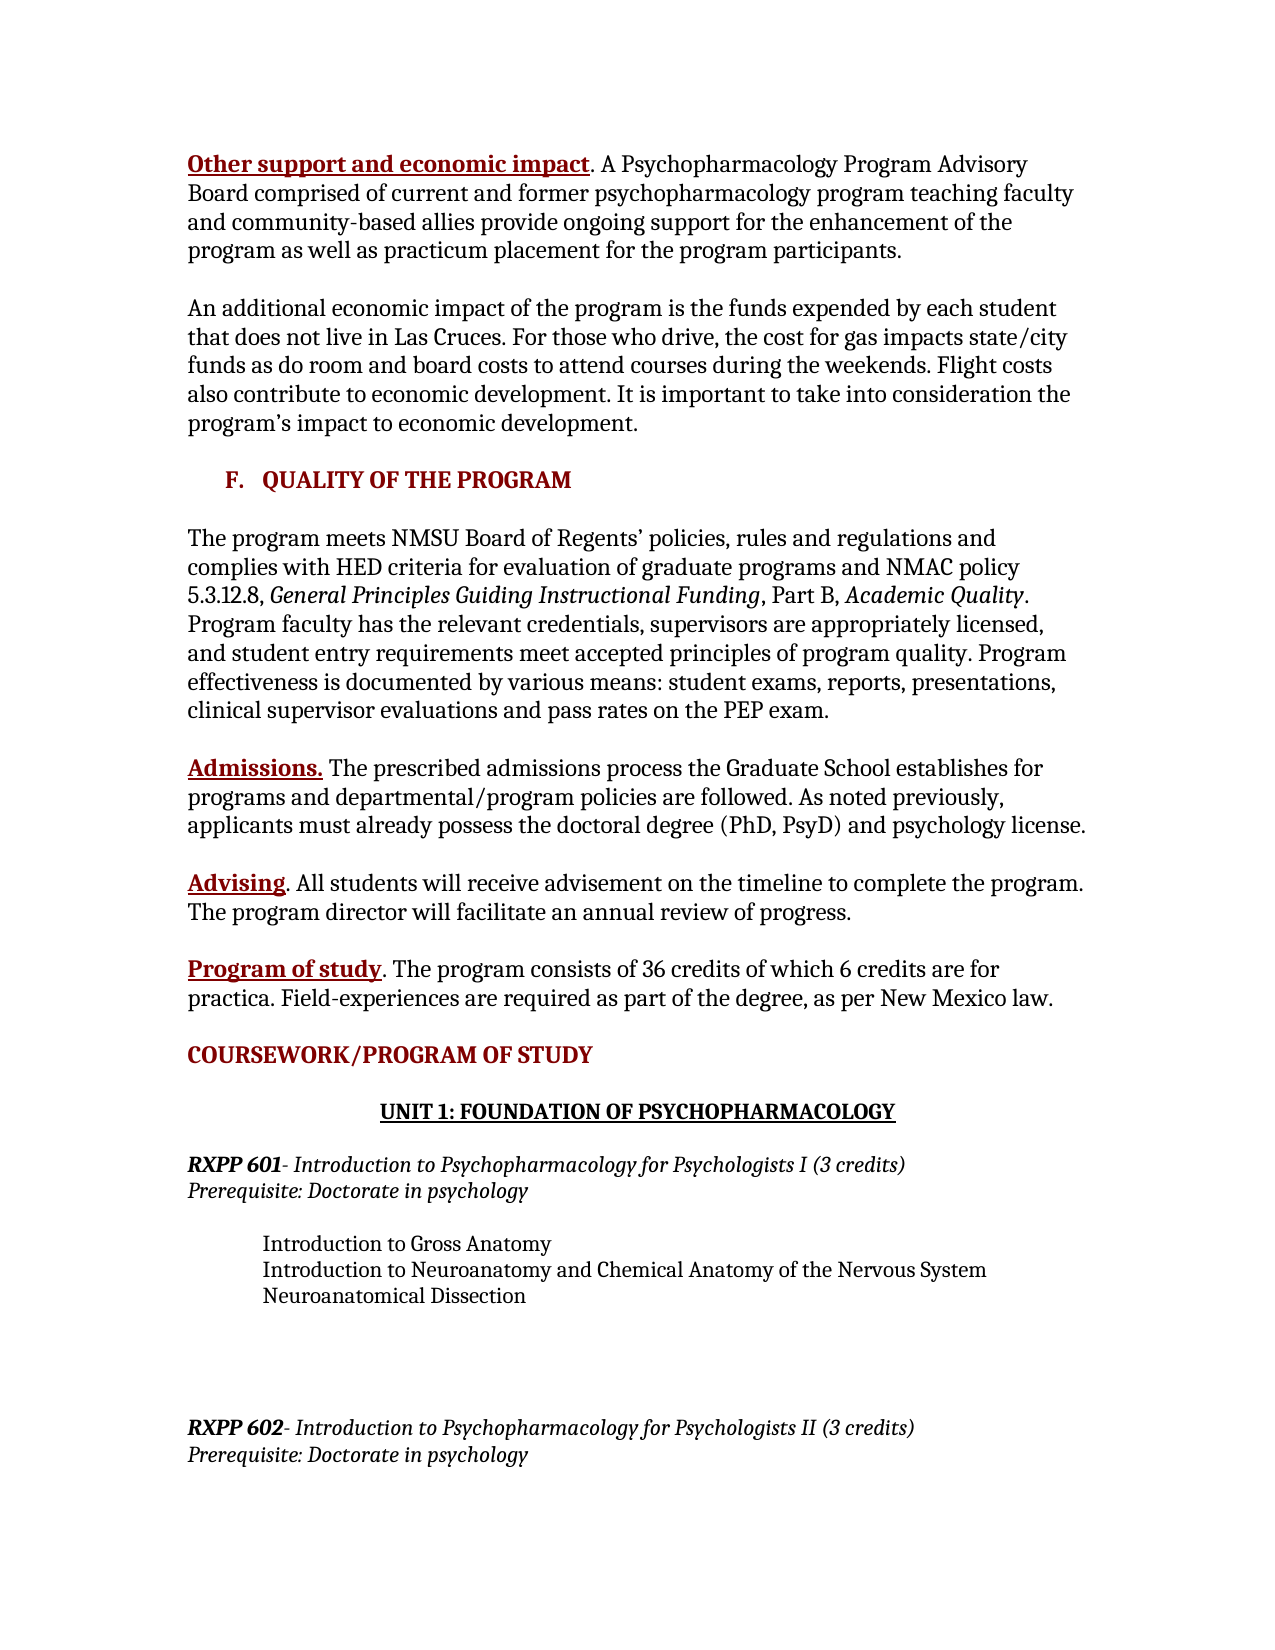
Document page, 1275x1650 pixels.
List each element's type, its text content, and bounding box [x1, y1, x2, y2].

text Other support and economic impact. A Psychopharmacology Program Advisory Board comprised of current and former psychopharmacology program teaching faculty and community-based allies provide ongoing support for the enhancement of the program as well as practicum placement for the program participants. [187, 150, 1087, 265]
text Program of study. The program consists of 36 credits of which 6 credits are for practica. Field-experiences are required as part of the degree, as per New Mexico law. [187, 955, 1087, 1012]
text RXPP 602- Introduction to Psychopharmacology for Psychologists II (3 credits) [187, 1415, 1087, 1441]
text Neuroanatomical Dissection [187, 1283, 1087, 1309]
text Introduction to Neuroanatomy and Chemical Anatomy of the Nervous System [187, 1257, 1087, 1283]
text RXPP 601- Introduction to Psychopharmacology for Psychologists I (3 credits) [187, 1151, 1087, 1178]
text Prerequisite: Doctorate in psychology [187, 1441, 1087, 1468]
text Advising. All students will receive advisement on the timeline to complete the program. The program director will facilitate an annual review of progress. [187, 869, 1087, 926]
text Admissions. The prescribed admissions process the Graduate School establishes for programs and departmental/program policies are followed. As noted previously, applicants must already possess the doctoral degree (PhD, PsyD) and psychology license. [187, 754, 1087, 840]
list QUALITY OF THE PROGRAM [225, 466, 1087, 495]
text The program meets NMSU Board of Regents’ policies, rules and regulations and complies with HED criteria for evaluation of graduate programs and NMAC policy 5.3.12.8, General Principles Guiding Instructional Funding, Part B, Academic Quality. Program faculty has the relevant credentials, supervisors are appropriately licensed, and student entry requirements meet accepted principles of program quality. Program effectiveness is documented by various means: student exams, reports, presentations, clinical supervisor evaluations and pass rates on the PEP exam. [187, 524, 1087, 725]
text UNIT 1: FOUNDATION OF PSYCHOPHARMACOLOGY [187, 1099, 1087, 1125]
text Prerequisite: Doctorate in psychology [187, 1178, 1087, 1204]
text COURSEWORK/PROGRAM OF STUDY [187, 1041, 1087, 1070]
text An additional economic impact of the program is the funds expended by each student that does not live in Las Cruces. For those who drive, the cost for gas impacts state/city funds as do room and board costs to attend courses during the weekends. Flight costs also contribute to economic development. It is important to take into consideration the program’s impact to economic development. [187, 294, 1087, 437]
text Introduction to Gross Anatomy [187, 1231, 1087, 1257]
